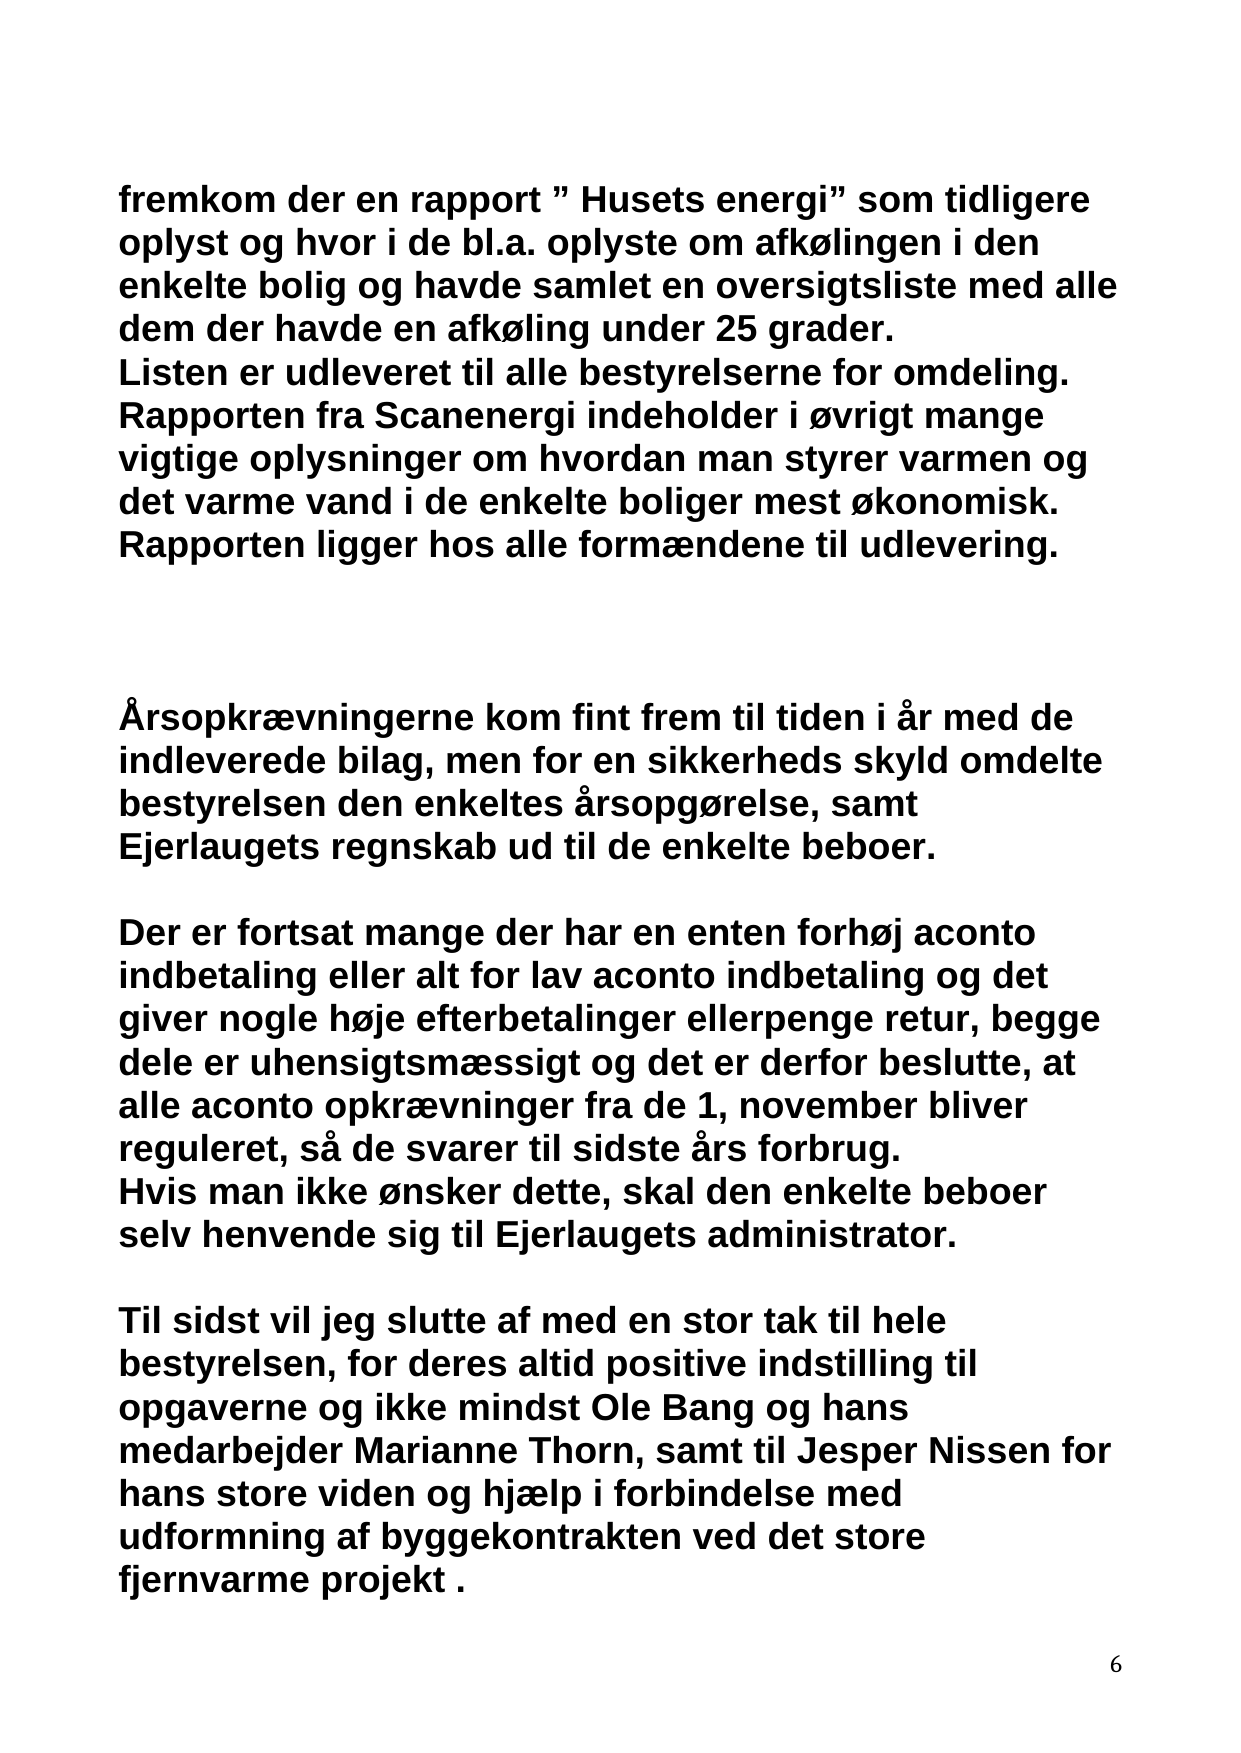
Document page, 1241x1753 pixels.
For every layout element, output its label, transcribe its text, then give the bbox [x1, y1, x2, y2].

text Rapporten ligger hos alle formændene til udlevering. [118, 522, 1122, 565]
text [118, 177, 1122, 350]
text Hvis man ikke ønsker dette, skal den enkelte beboer selv henvende sig til Ejerlaugets administrator. [118, 1169, 1122, 1255]
text Der er fortsat mange der har en enten forhøj aconto indbetaling eller alt for lav aconto indbetaling og det giver nogle høje efterbetalinger ellerpenge retur, begge dele er uhensigtsmæssigt og det er derfor beslutte, at alle aconto opkrævninger fra de 1, november bliver reguleret, så de svarer til sidste års forbrug. [118, 910, 1122, 1169]
text Listen er udleveret til alle bestyrelserne for omdeling. [118, 350, 1122, 393]
text Årsopkrævningerne kom fint frem til tiden i år med de indleverede bilag, men for en sikkerheds skyld omdelte bestyrelsen den enkeltes årsopgørelse, samt Ejerlaugets regnskab ud til de enkelte beboer. [118, 695, 1122, 867]
text Rapporten fra Scanenergi indeholder i øvrigt mange vigtige oplysninger om hvordan man styrer varmen og det varme vand i de enkelte boliger mest økonomisk. [118, 393, 1122, 522]
text Til sidst vil jeg slutte af med en stor tak til hele bestyrelsen, for deres altid positive indstilling til opgaverne og ikke mindst Ole Bang og hans medarbejder Marianne Thorn, samt til Jesper Nissen for hans store viden og hjælp i forbindelse med udformning af byggekontrakten ved det store fjernvarme projekt . [118, 1298, 1122, 1600]
